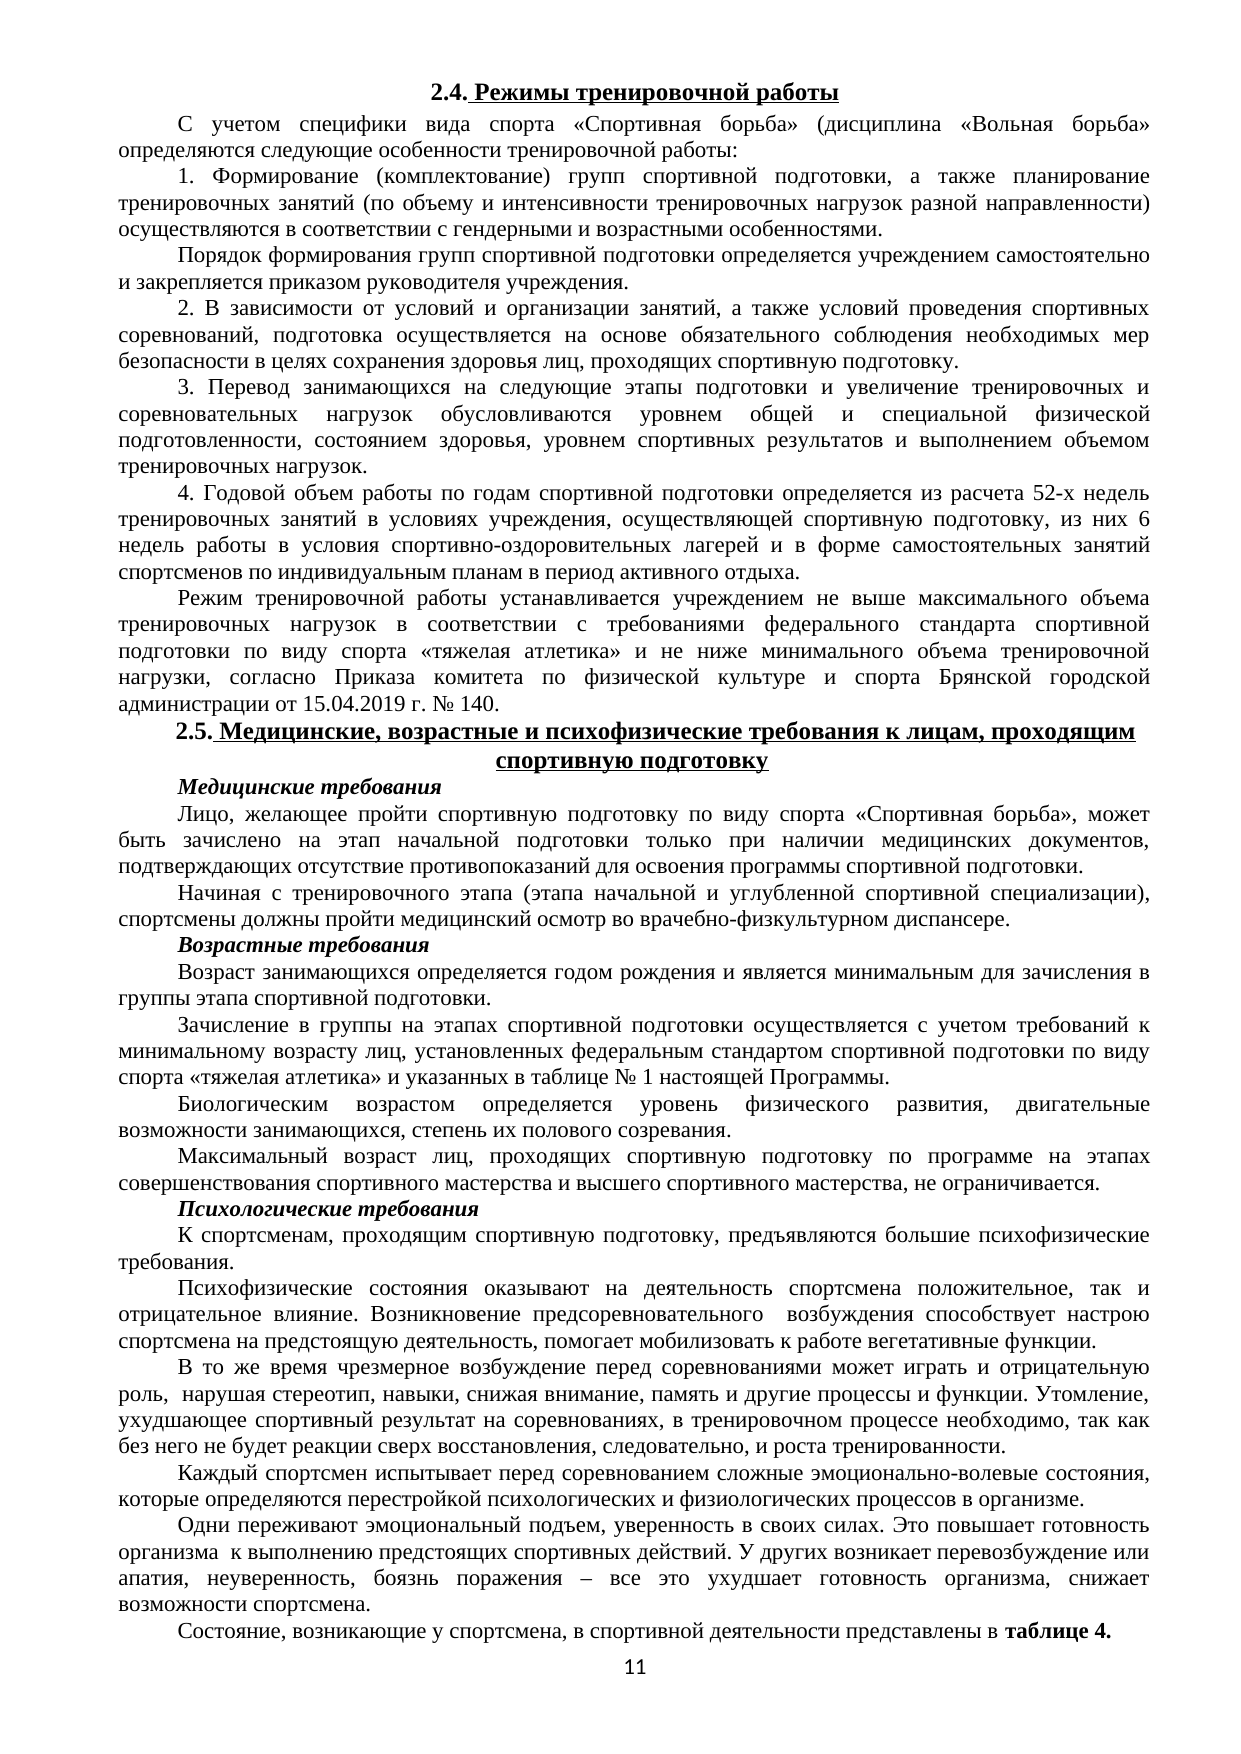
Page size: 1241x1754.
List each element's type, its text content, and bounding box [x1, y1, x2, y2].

text Состояние, возникающие у спортсмена, в спортивной деятельности представлены в таблице 4. [118, 1617, 1152, 1643]
text Медицинские требования [118, 773, 1152, 800]
text Одни переживают эмоциональный подъем, уверенность в своих силах. Это повышает готовность организма к выполнению предстоящих спортивных действий. У других возникает перевозбуждение или апатия, неуверенность, боязнь поражения – все это ухудшает готовность организма, снижает возможности спортсмена. [118, 1511, 1152, 1617]
text 2. В зависимости от условий и организации занятий, а также условий проведения спортивных соревнований, подготовка осуществляется на основе обязательного соблюдения необходимых мер безопасности в целях сохранения здоровья лиц, проходящих спортивную подготовку. [118, 294, 1152, 373]
text 2.4. Режимы тренировочной работы [118, 77, 1152, 106]
text 3. Перевод занимающихся на следующие этапы подготовки и увеличение тренировочных и соревновательных нагрузок обусловливаются уровнем общей и специальной физической подготовленности, состоянием здоровья, уровнем спортивных результатов и выполнением объемом тренировочных нагрузок. [118, 373, 1152, 479]
text Зачисление в группы на этапах спортивной подготовки осуществляется с учетом требований к минимальному возрасту лиц, установленных федеральным стандартом спортивной подготовки по виду спорта «тяжелая атлетика» и указанных в таблице № 1 настоящей Программы. [118, 1011, 1152, 1090]
text 4. Годовой объем работы по годам спортивной подготовки определяется из расчета 52-х недель тренировочных занятий в условиях учреждения, осуществляющей спортивную подготовку, из них 6 недель работы в условия спортивно-оздоровительных лагерей и в форме самостоятельных занятий спортсменов по индивидуальным планам в период активного отдыха. [118, 479, 1152, 584]
text Порядок формирования групп спортивной подготовки определяется учреждением самостоятельно и закрепляется приказом руководителя учреждения. [118, 242, 1152, 294]
text Каждый спортсмен испытывает перед соревнованием сложные эмоционально-волевые состояния, которые определяются перестройкой психологических и физиологических процессов в организме. [118, 1459, 1152, 1511]
title 2.5. Медицинские, возрастные и психофизические требования к лицам, проходящим спортивную подготовку [112, 716, 1152, 773]
text Психологические требования [118, 1195, 1152, 1221]
text Биологическим возрастом определяется уровень физического развития, двигательные возможности занимающихся, степень их полового созревания. [118, 1090, 1152, 1142]
text В то же время чрезмерное возбуждение перед соревнованиями может играть и отрицательную роль, нарушая стереотип, навыки, снижая внимание, память и другие процессы и функции. Утомление, ухудшающее спортивный результат на соревнованиях, в тренировочном процессе необходимо, так как без него не будет реакции сверх восстановления, следовательно, и роста тренированности. [118, 1353, 1152, 1459]
text Психофизические состояния оказывают на деятельность спортсмена положительное, так и отрицательное влияние. Возникновение предсоревновательного возбуждения способствует настрою спортсмена на предстоящую деятельность, помогает мобилизовать к работе вегетативные функции. [118, 1274, 1152, 1353]
text К спортсменам, проходящим спортивную подготовку, предъявляются большие психофизические требования. [118, 1221, 1152, 1274]
text Начиная с тренировочного этапа (этапа начальной и углубленной спортивной специализации), спортсмены должны пройти медицинский осмотр во врачебно-физкультурном диспансере. [118, 879, 1152, 932]
text С учетом специфики вида спорта «Спортивная борьба» (дисциплина «Вольная борьба» определяются следующие особенности тренировочной работы: [118, 110, 1152, 162]
text Возраст занимающихся определяется годом рождения и является минимальным для зачисления в группы этапа спортивной подготовки. [118, 958, 1152, 1011]
text Лицо, желающее пройти спортивную подготовку по виду спорта «Спортивная борьба», может быть зачислено на этап начальной подготовки только при наличии медицинских документов, подтверждающих отсутствие противопоказаний для освоения программы спортивной подготовки. [118, 800, 1152, 879]
text Возрастные требования [118, 932, 1152, 958]
text Максимальный возраст лиц, проходящих спортивную подготовку по программе на этапах совершенствования спортивного мастерства и высшего спортивного мастерства, не ограничивается. [118, 1142, 1152, 1195]
text 1. Формирование (комплектование) групп спортивной подготовки, а также планирование тренировочных занятий (по объему и интенсивности тренировочных нагрузок разной направленности) осуществляются в соответствии с гендерными и возрастными особенностями. [118, 162, 1152, 242]
text Режим тренировочной работы устанавливается учреждением не выше максимального объема тренировочных нагрузок в соответствии с требованиями федерального стандарта спортивной подготовки по виду спорта «тяжелая атлетика» и не ниже минимального объема тренировочной нагрузки, согласно Приказа комитета по физической культуре и спорта Брянской городской администрации от 15.04.2019 г. № 140. [118, 584, 1152, 716]
